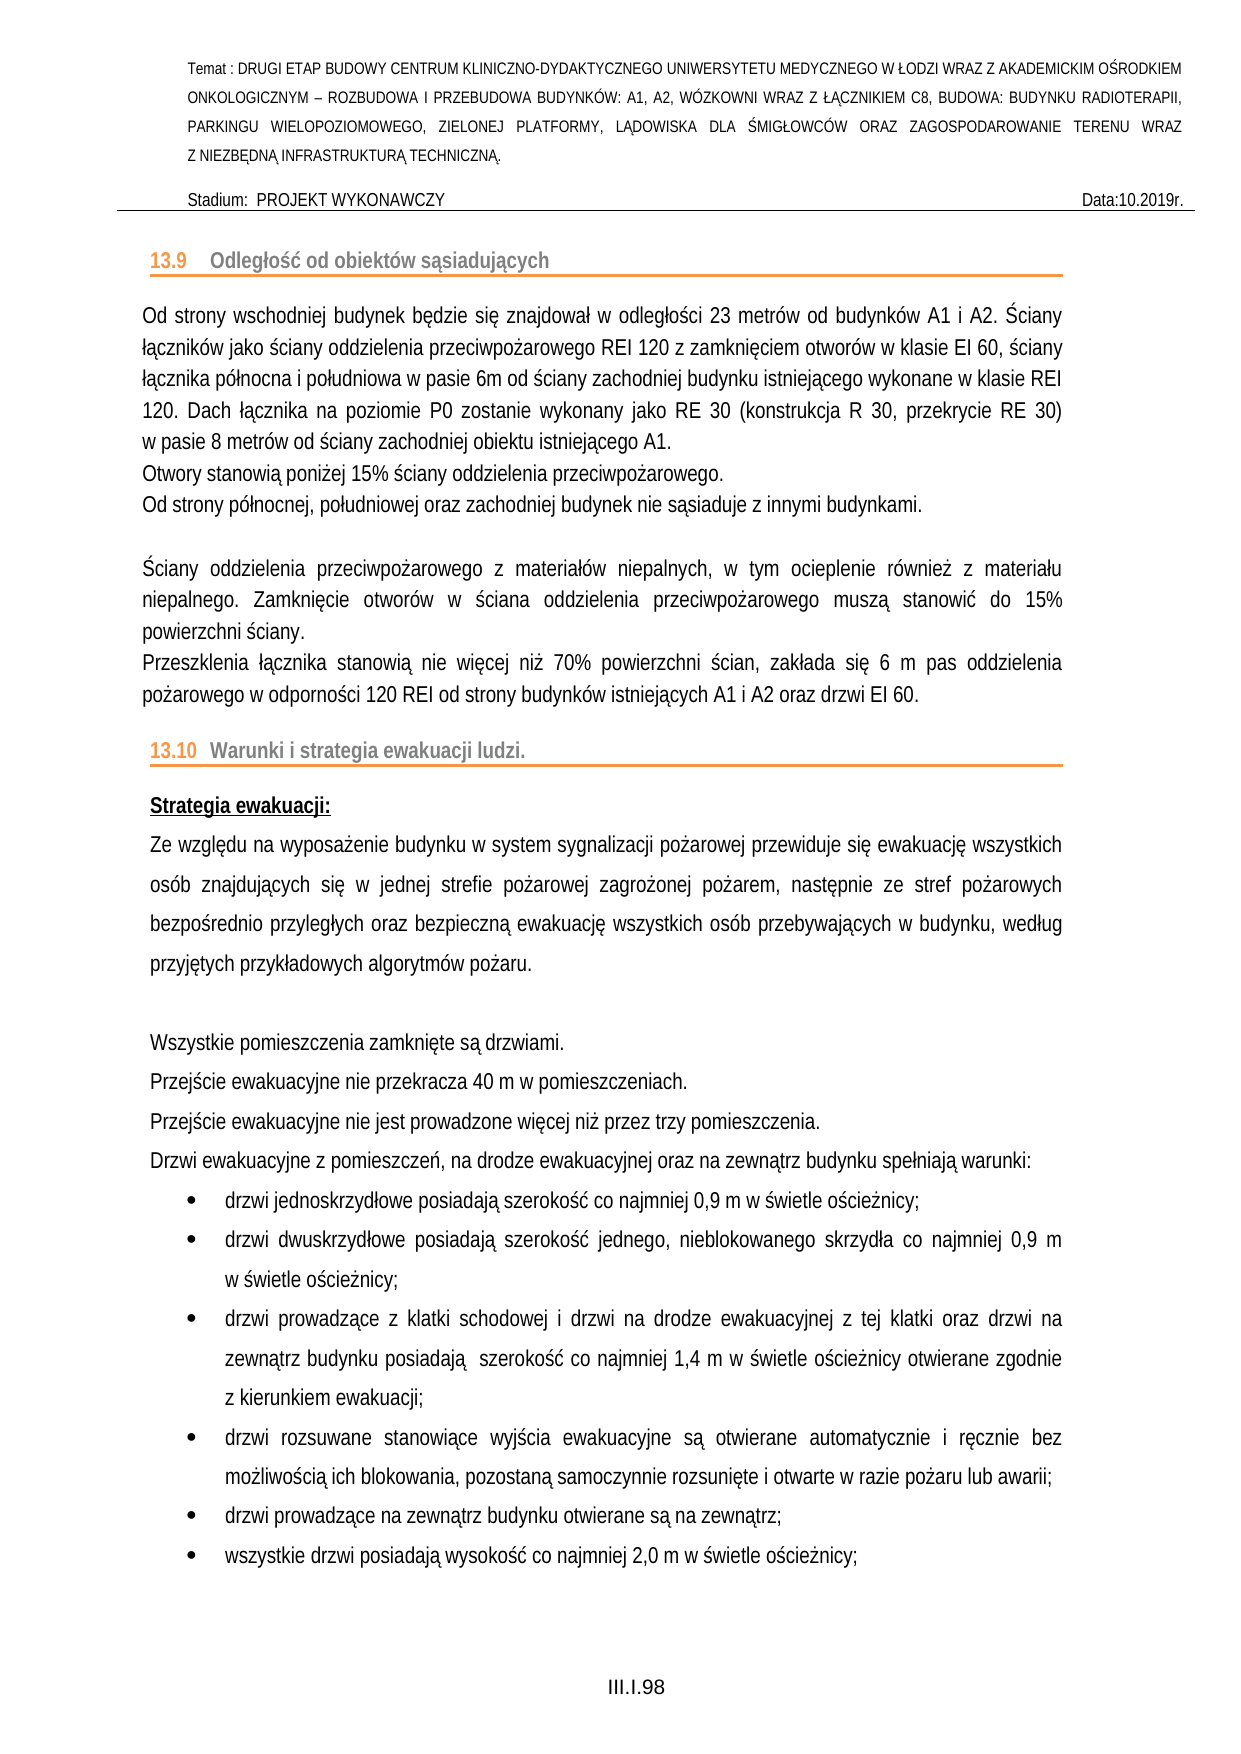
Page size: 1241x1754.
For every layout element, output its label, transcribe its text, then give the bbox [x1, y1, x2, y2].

text Od strony północnej, południowej oraz zachodniej budynek nie sąsiaduje z innymi budynkami. [142, 491, 1063, 518]
text Od strony wschodniej budynek będzie się znajdował w odległości 23 metrów od budynków A1 i A2. Ściany łączników jako ściany oddzielenia przeciwpożarowego REI 120 z zamknięciem otworów w klasie EI 60, ściany łącznika północna i południowa w pasie 6m od ściany zachodniej budynku istniejącego wykonane w klasie REI 120. Dach łącznika na poziomie P0 zostanie wykonany jako RE 30 (konstrukcja R 30, przekrycie RE 30) w pasie 8 metrów od ściany zachodniej obiektu istniejącego A1. [142, 302, 1063, 454]
text Przeszklenia łącznika stanowią nie więcej niż 70% powierzchni ścian, zakłada się 6 m pas oddzielenia pożarowego w odporności 120 REI od strony budynków istniejących A1 i A2 oraz drzwi EI 60. [142, 649, 1063, 707]
text Przejście ewakuacyjne nie jest prowadzone więcej niż przez trzy pomieszczenia. [150, 1108, 1063, 1134]
list drzwi rozsuwane stanowiące wyjścia ewakuacyjne są otwierane automatycznie i ręcznie bez możliwością ich blokowania, pozostaną samoczynnie rozsunięte i otwarte w razie pożaru lub awarii; [187, 1423, 1063, 1489]
text Otwory stanowią poniżej 15% ściany oddzielenia przeciwpożarowego. [142, 460, 1063, 486]
list drzwi prowadzące na zewnątrz budynku otwierane są na zewnątrz; [187, 1502, 1063, 1529]
text Ze względu na wyposażenie budynku w system sygnalizacji pożarowej przewiduje się ewakuację wszystkich osób znajdujących się w jednej strefie pożarowej zagrożonej pożarem, następnie ze stref pożarowych bezpośrednio przyległych oraz bezpieczną ewakuację wszystkich osób przebywających w budynku, według przyjętych przykładowych algorytmów pożaru. [150, 831, 1063, 976]
text Strategia ewakuacji: [150, 792, 1063, 818]
text Wszystkie pomieszczenia zamknięte są drzwiami. [150, 1029, 1063, 1055]
list drzwi prowadzące z klatki schodowej i drzwi na drodze ewakuacyjnej z tej klatki oraz drzwi na zewnątrz budynku posiadają szerokość co najmniej 1,4 m w świetle ościeżnicy otwierane zgodnie z kierunkiem ewakuacji; [187, 1305, 1063, 1410]
list drzwi jednoskrzydłowe posiadają szerokość co najmniej 0,9 m w świetle ościeżnicy; [187, 1187, 1063, 1213]
text Drzwi ewakuacyjne z pomieszczeń, na drodze ewakuacyjnej oraz na zewnątrz budynku spełniają warunki: [150, 1147, 1063, 1173]
subtitle Odległość od obiektów sąsiadujących [150, 247, 1063, 274]
list wszystkie drzwi posiadają wysokość co najmniej 2,0 m w świetle ościeżnicy; [187, 1542, 1063, 1568]
text Ściany oddzielenia przeciwpożarowego z materiałów niepalnych, w tym ocieplenie również z materiału niepalnego. Zamknięcie otworów w ściana oddzielenia przeciwpożarowego muszą stanowić do 15% powierzchni ściany. [142, 554, 1063, 644]
subtitle Warunki i strategia ewakuacji ludzi. [150, 737, 1063, 764]
list drzwi dwuskrzydłowe posiadają szerokość jednego, nieblokowanego skrzydła co najmniej 0,9 m w świetle ościeżnicy; [187, 1226, 1063, 1292]
text Przejście ewakuacyjne nie przekracza 40 m w pomieszczeniach. [150, 1068, 1063, 1094]
